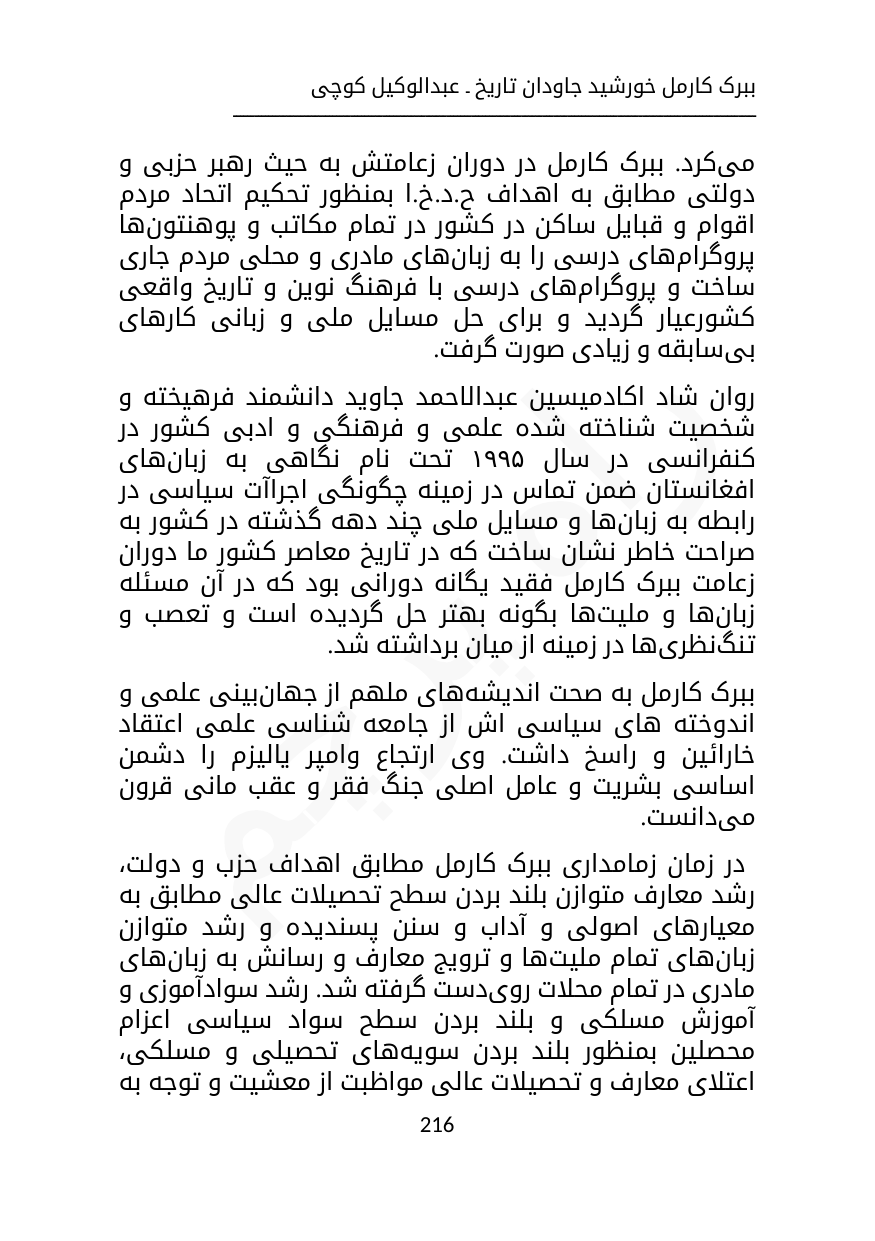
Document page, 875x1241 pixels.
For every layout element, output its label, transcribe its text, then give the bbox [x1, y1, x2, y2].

text روان شاد اکادمیسین عبدالاحمد جاوید دانشمند فرهیخته و شخصیت شناخته شده علمی و فرهنگی و ادبی کشور در کنفرانسی در سال ۱۹۹۵ تحت نام نگاهی به زبان‌های افغانستان ضمن تماس در زمینه چگونگی اجراآت سیاسی در رابطه به زبان‌ها و مسایل ملی چند دهه گذشته در کشور به صراحت خاطر نشان ساخت که در تاریخ معاصر کشور ما دوران زعامت ببرک کارمل فقید یگانه دورانی بود که در آن مسئله زبان‌ها و ملیت‌ها بگونه بهتر حل گردیده است و تعصب و تنگ‌نظری‌ها در زمینه از میان برداشته شد. [118, 382, 756, 659]
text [118, 849, 756, 1096]
text ببرک کارمل به صحت اندیشه‌های ملهم از جهان‌بینی علمی و اندوخته های سیاسی اش از جامعه شناسی علمی اعتقاد خارائین و راسخ داشت. وی ارتجاع وامپر یالیزم را دشمن اساسی بشریت و عامل اصلی جنگ فقر و عقب مانی قرون می‌دانست. [118, 678, 756, 831]
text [118, 148, 756, 363]
